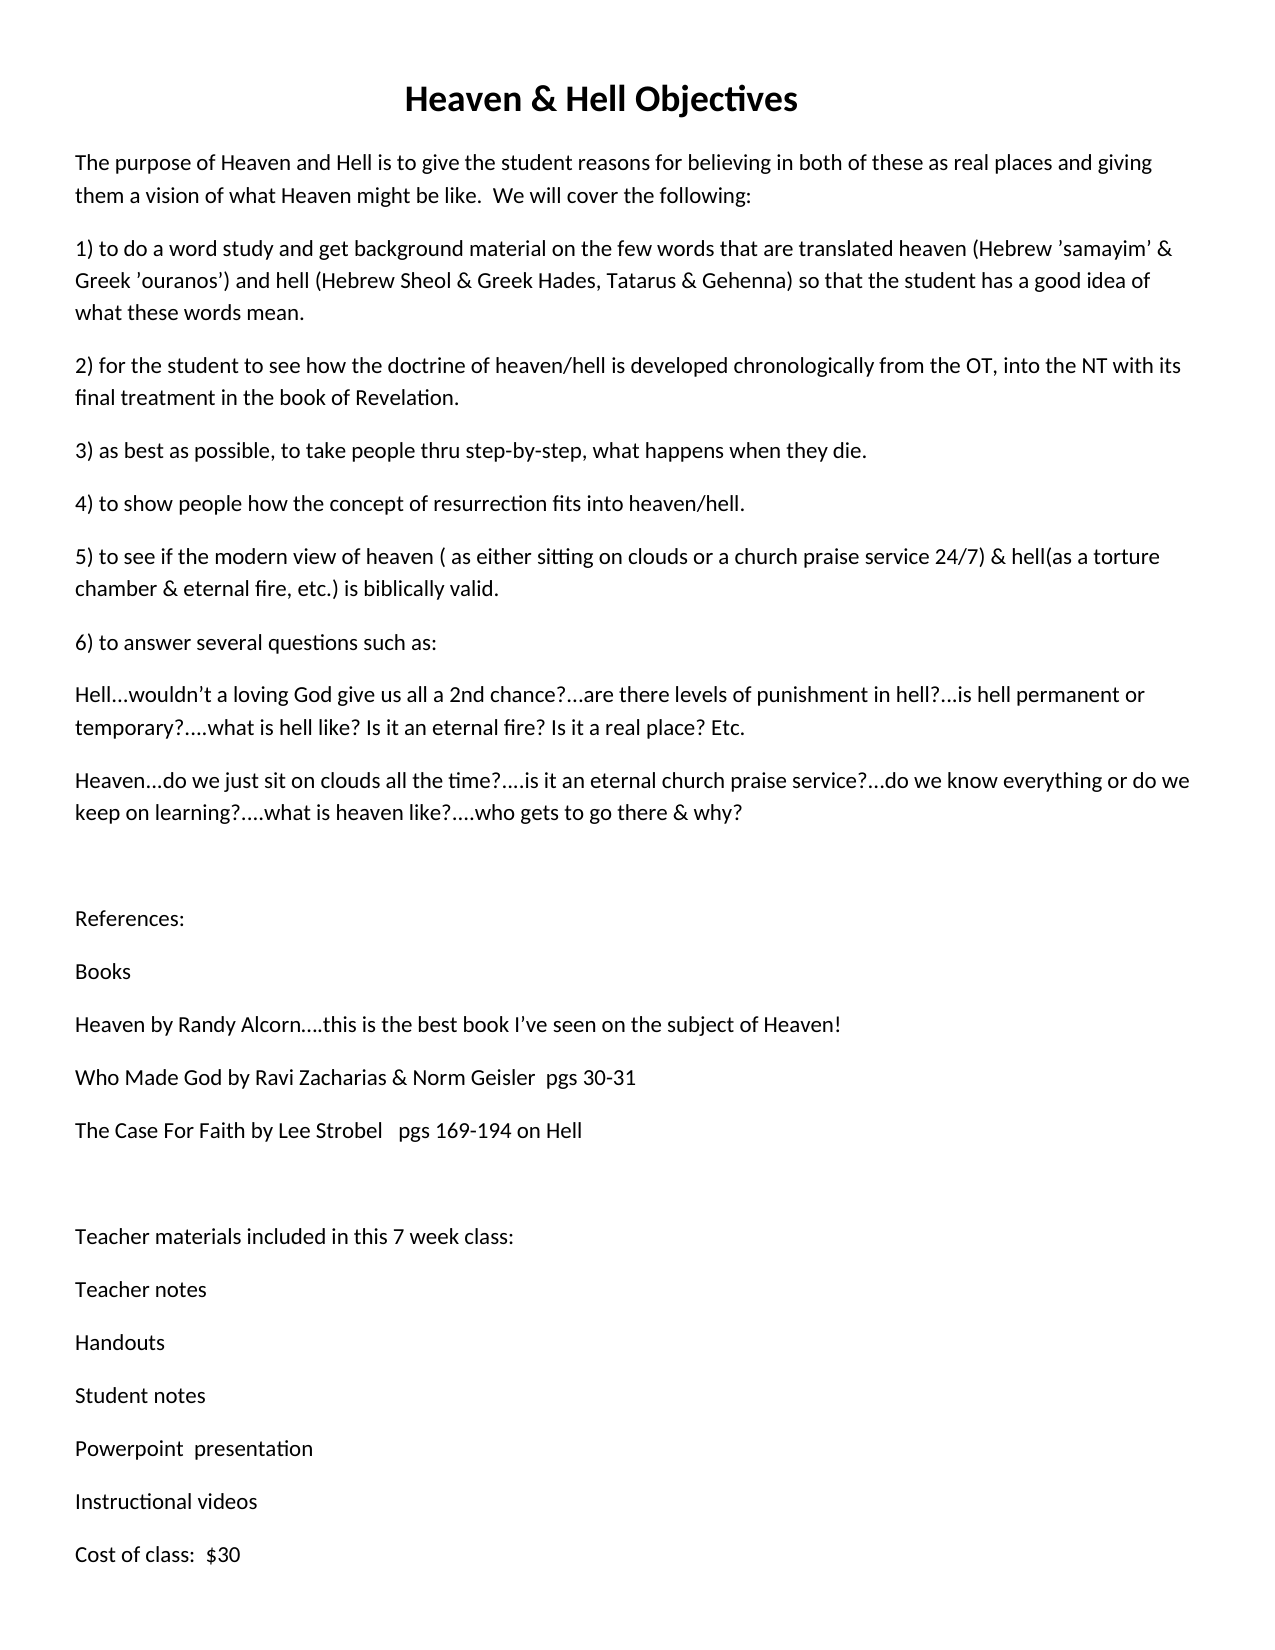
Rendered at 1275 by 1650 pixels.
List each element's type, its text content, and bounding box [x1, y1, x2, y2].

text Handouts [75, 1328, 1200, 1356]
text References: [75, 904, 1200, 932]
text Who Made God by Ravi Zacharias & Norm Geisler pgs 30-31 [75, 1063, 1200, 1091]
text 2) for the student to see how the doctrine of heaven/hell is developed chronologically from the OT, into the NT with its final treatment in the book of Revelation. [75, 351, 1200, 411]
text 5) to see if the modern view of heaven ( as either sitting on clouds or a church praise service 24/7) & hell(as a torture chamber & eternal fire, etc.) is biblically valid. [75, 542, 1200, 603]
text Heaven by Randy Alcorn….this is the best book I’ve seen on the subject of Heaven! [75, 1010, 1200, 1038]
text Instructional videos [75, 1487, 1200, 1515]
text Cost of class: $30 [75, 1540, 1200, 1568]
text Hell...wouldn’t a loving God give us all a 2nd chance?...are there levels of punishment in hell?...is hell permanent or temporary?....what is hell like? Is it an eternal fire? Is it a real place? Etc. [75, 681, 1200, 741]
text The purpose of Heaven and Hell is to give the student reasons for believing in both of these as real places and giving them a vision of what Heaven might be like. We will cover the following: [75, 148, 1200, 209]
text 4) to show people how the concept of resurrection fits into heaven/hell. [75, 489, 1200, 517]
text The Case For Faith by Lee Strobel pgs 169-194 on Hell [75, 1116, 1200, 1144]
text Teacher materials included in this 7 week class: [75, 1222, 1200, 1250]
text Teacher notes [75, 1275, 1200, 1303]
text 3) as best as possible, to take people thru step-by-step, what happens when they die. [75, 436, 1200, 464]
text Student notes [75, 1381, 1200, 1409]
text 1) to do a word study and get background material on the few words that are translated heaven (Hebrew ’samayim’ & Greek ’ouranos’) and hell (Hebrew Sheol & Greek Hades, Tatarus & Gehenna) so that the student has a good idea of what these words mean. [75, 234, 1200, 326]
text Powerpoint presentation [75, 1434, 1200, 1462]
text Heaven...do we just sit on clouds all the time?....is it an eternal church praise service?...do we know everything or do we keep on learning?....what is heaven like?....who gets to go there & why? [75, 766, 1200, 826]
text 6) to answer several questions such as: [75, 628, 1200, 656]
text Books [75, 957, 1200, 985]
text Heaven & Hell Objectives [75, 75, 1200, 121]
